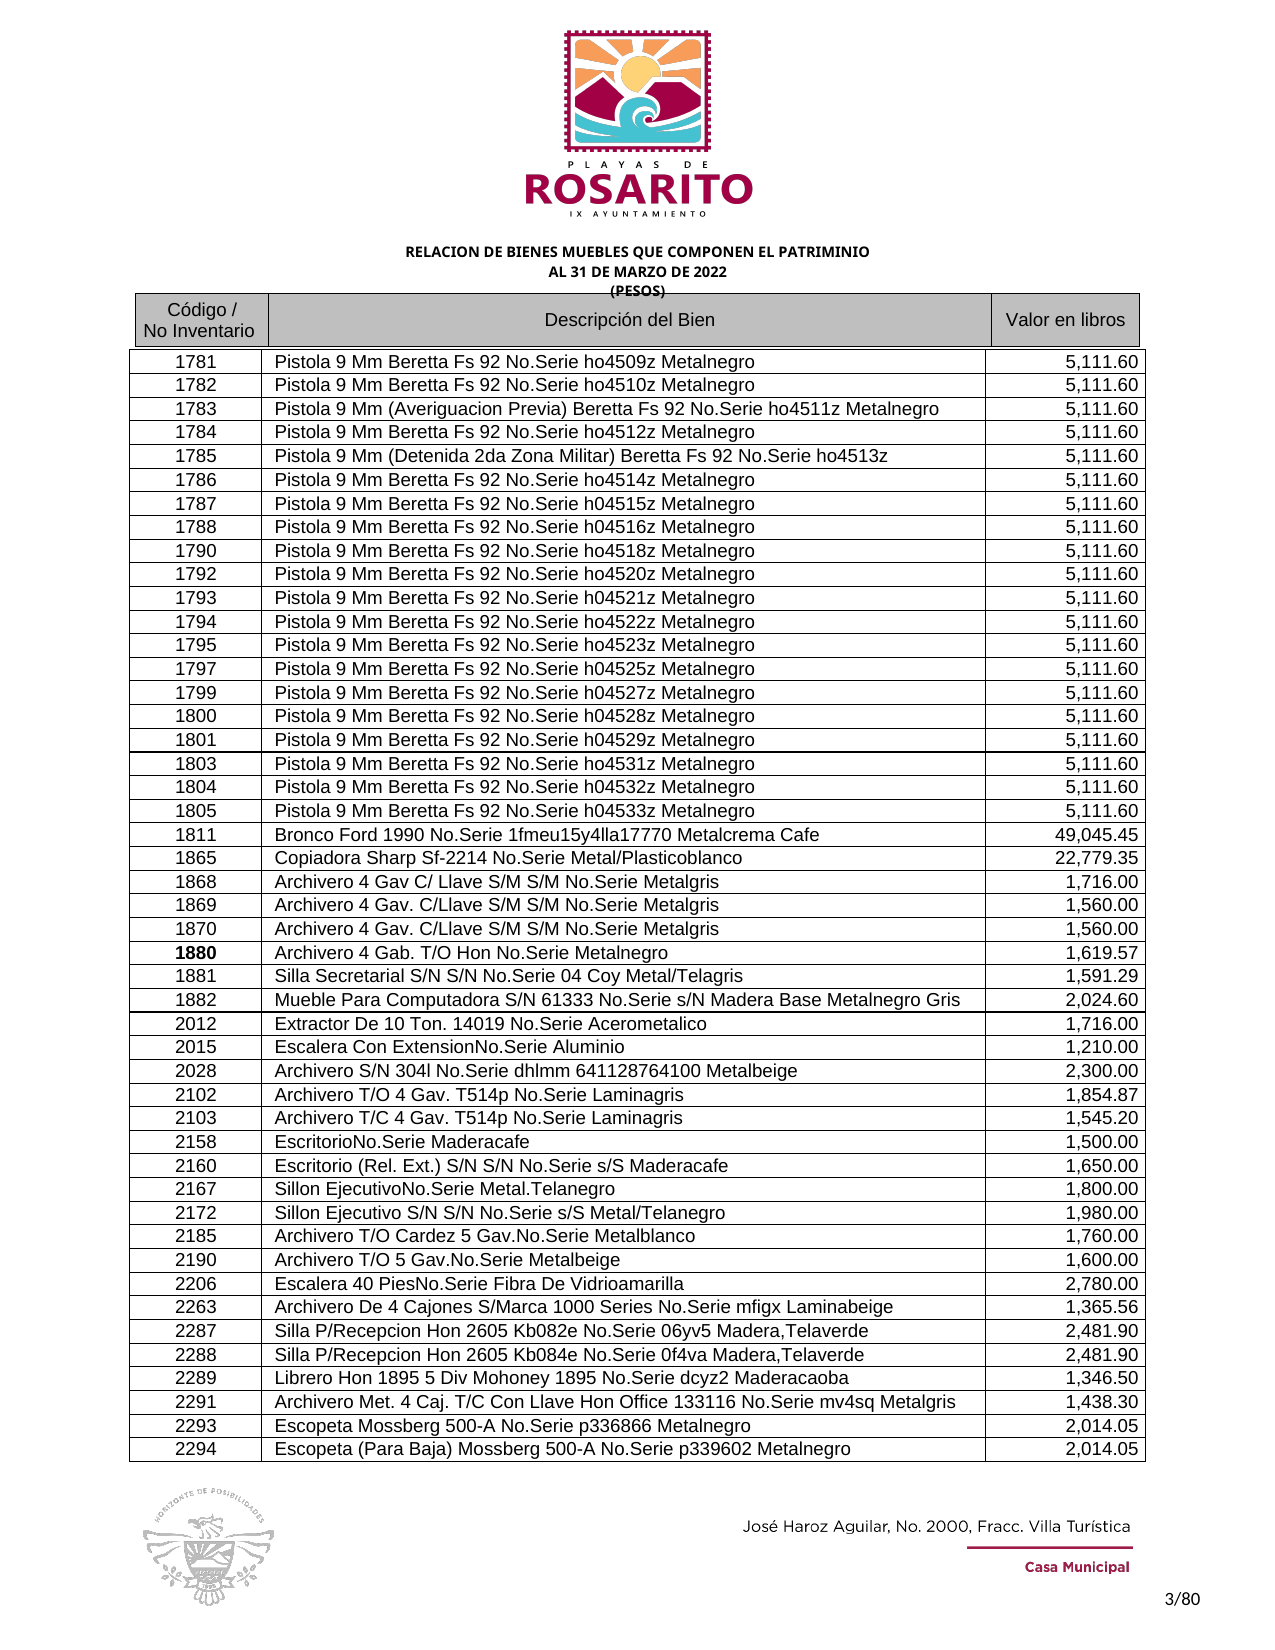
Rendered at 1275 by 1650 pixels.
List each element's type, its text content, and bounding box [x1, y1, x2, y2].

table_cell Pistola 9 Mm Beretta Fs 92 No.Serie h04528z Metalnegro [262, 705, 985, 728]
table_cell Archivero 4 Gab. T/O Hon No.Serie Metalnegro [262, 942, 985, 964]
table_cell Archivero 4 Gav C/ Llave S/M S/M No.Serie Metalgris [262, 871, 985, 893]
table_cell Pistola 9 Mm Beretta Fs 92 No.Serie ho4523z Metalnegro [262, 634, 985, 657]
table_cell 2028 [130, 1060, 261, 1082]
table_cell 1880 [130, 942, 261, 964]
table_cell 2287 [130, 1320, 261, 1342]
table_cell 1782 [130, 374, 261, 397]
picture [137, 1482, 1138, 1611]
table_cell 2291 [130, 1391, 261, 1413]
table_cell 5,111.60 [986, 398, 1145, 420]
table_cell 1786 [130, 469, 261, 491]
table_cell 1800 [130, 705, 261, 728]
table_cell Pistola 9 Mm Beretta Fs 92 No.Serie h04525z Metalnegro [262, 658, 985, 680]
table_cell 22,779.35 [986, 847, 1145, 869]
table_cell 49,045.45 [986, 823, 1145, 846]
table_cell Silla Secretarial S/N S/N No.Serie 04 Coy Metal/Telagris [262, 965, 985, 988]
table_cell Pistola 9 Mm Beretta Fs 92 No.Serie ho4518z Metalnegro [262, 540, 985, 562]
table_cell 1,438.30 [986, 1391, 1145, 1413]
table_cell Pistola 9 Mm Beretta Fs 92 No.Serie ho4522z Metalnegro [262, 611, 985, 633]
table_cell 1787 [130, 492, 261, 515]
table_cell 1882 [130, 989, 261, 1011]
table_cell 5,111.60 [986, 634, 1145, 657]
picture [510, 7, 764, 219]
table_cell Pistola 9 Mm (Detenida 2da Zona Militar) Beretta Fs 92 No.Serie ho4513z Metalnegro [262, 445, 985, 468]
table_cell Escalera 40 PiesNo.Serie Fibra De Vidrioamarilla [262, 1273, 985, 1295]
table_cell 2015 [130, 1036, 261, 1059]
table_cell 5,111.60 [986, 350, 1145, 373]
table_cell Archivero De 4 Cajones S/Marca 1000 Series No.Serie mfigx Laminabeige [262, 1296, 985, 1319]
table_cell 5,111.60 [986, 516, 1145, 538]
table_cell 2190 [130, 1249, 261, 1272]
table_cell EscritorioNo.Serie Maderacafe [262, 1131, 985, 1153]
table_cell 1,980.00 [986, 1202, 1145, 1224]
table_cell Extractor De 10 Ton. 14019 No.Serie Acerometalico [262, 1013, 985, 1035]
table_cell 1,560.00 [986, 918, 1145, 941]
table_cell 1870 [130, 918, 261, 941]
table_cell 1,210.00 [986, 1036, 1145, 1059]
table_cell 2,481.90 [986, 1320, 1145, 1342]
table_cell 1869 [130, 894, 261, 917]
table_cell Silla P/Recepcion Hon 2605 Kb082e No.Serie 06yv5 Madera,Telaverde [262, 1320, 985, 1342]
table_cell 2,024.60 [986, 989, 1145, 1011]
table_cell 2167 [130, 1178, 261, 1201]
table_cell 2,300.00 [986, 1060, 1145, 1082]
table_cell 5,111.60 [986, 421, 1145, 444]
table_cell 1,500.00 [986, 1131, 1145, 1153]
table_cell Pistola 9 Mm Beretta Fs 92 No.Serie h04529z Metalnegro [262, 729, 985, 751]
table_cell 1784 [130, 421, 261, 444]
table_cell 1,760.00 [986, 1225, 1145, 1248]
table_cell 5,111.60 [986, 374, 1145, 397]
table_cell 5,111.60 [986, 705, 1145, 728]
table_cell Sillon Ejecutivo S/N S/N No.Serie s/S Metal/Telanegro [262, 1202, 985, 1224]
table_cell 2206 [130, 1273, 261, 1295]
table_cell 5,111.60 [986, 445, 1145, 468]
table_cell Escopeta Mossberg 500-A No.Serie p336866 Metalnegro [262, 1415, 985, 1437]
table_cell 2,014.05 [986, 1415, 1145, 1437]
table_cell Copiadora Sharp Sf-2214 No.Serie Metal/Plasticoblanco [262, 847, 985, 869]
table_cell Silla P/Recepcion Hon 2605 Kb084e No.Serie 0f4va Madera,Telaverde [262, 1344, 985, 1366]
table_cell 2,481.90 [986, 1344, 1145, 1366]
table_cell 5,111.60 [986, 587, 1145, 609]
table_cell 1797 [130, 658, 261, 680]
table_cell 1803 [130, 753, 261, 775]
table_cell 5,111.60 [986, 563, 1145, 586]
table_cell 2158 [130, 1131, 261, 1153]
table_cell 5,111.60 [986, 540, 1145, 562]
table_cell Pistola 9 Mm Beretta Fs 92 No.Serie ho4510z Metalnegro [262, 374, 985, 397]
table_cell 1,619.57 [986, 942, 1145, 964]
table_cell Archivero T/O Cardez 5 Gav.No.Serie Metalblanco [262, 1225, 985, 1248]
table_cell Pistola 9 Mm Beretta Fs 92 No.Serie h04516z Metalnegro [262, 516, 985, 538]
table_cell Librero Hon 1895 5 Div Mohoney 1895 No.Serie dcyz2 Maderacaoba [262, 1367, 985, 1390]
table_cell 1,346.50 [986, 1367, 1145, 1390]
table_cell 1804 [130, 776, 261, 799]
table_cell 5,111.60 [986, 800, 1145, 822]
table_cell 5,111.60 [986, 611, 1145, 633]
table_cell Archivero S/N 304l No.Serie dhlmm 641128764100 Metalbeige [262, 1060, 985, 1082]
table_cell Pistola 9 Mm Beretta Fs 92 No.Serie h04527z Metalnegro [262, 681, 985, 704]
table_cell 1,545.20 [986, 1107, 1145, 1130]
table_cell 5,111.60 [986, 469, 1145, 491]
table_cell 2294 [130, 1438, 261, 1461]
table_cell 2102 [130, 1084, 261, 1106]
table_cell Pistola 9 Mm Beretta Fs 92 No.Serie h04533z Metalnegro [262, 800, 985, 822]
table_cell 1795 [130, 634, 261, 657]
table_cell 1781 [130, 350, 261, 373]
table_cell 1,716.00 [986, 871, 1145, 893]
table_cell 2263 [130, 1296, 261, 1319]
table_cell Pistola 9 Mm Beretta Fs 92 No.Serie ho4531z Metalnegro [262, 753, 985, 775]
table_cell Pistola 9 Mm Beretta Fs 92 No.Serie h04515z Metalnegro [262, 492, 985, 515]
table_cell 5,111.60 [986, 681, 1145, 704]
table_cell Pistola 9 Mm (Averiguacion Previa) Beretta Fs 92 No.Serie ho4511z Metalnegro [262, 398, 985, 420]
table_cell 5,111.60 [986, 776, 1145, 799]
table_cell 2103 [130, 1107, 261, 1130]
table_cell 1790 [130, 540, 261, 562]
table_cell 1868 [130, 871, 261, 893]
table_cell 1799 [130, 681, 261, 704]
table_cell 1,854.87 [986, 1084, 1145, 1106]
table_cell 1,560.00 [986, 894, 1145, 917]
table_cell Escopeta (Para Baja) Mossberg 500-A No.Serie p339602 Metalnegro [262, 1438, 985, 1461]
table_cell 1,800.00 [986, 1178, 1145, 1201]
table_cell 2288 [130, 1344, 261, 1366]
table_cell 1,600.00 [986, 1249, 1145, 1272]
table_cell 1788 [130, 516, 261, 538]
table_cell 2160 [130, 1154, 261, 1177]
table_cell 1,591.29 [986, 965, 1145, 988]
table_cell 1805 [130, 800, 261, 822]
table_cell 1792 [130, 563, 261, 586]
table_cell 2293 [130, 1415, 261, 1437]
table_cell Pistola 9 Mm Beretta Fs 92 No.Serie ho4512z Metalnegro [262, 421, 985, 444]
table_cell Pistola 9 Mm Beretta Fs 92 No.Serie h04532z Metalnegro [262, 776, 985, 799]
table_cell Pistola 9 Mm Beretta Fs 92 No.Serie ho4509z Metalnegro [262, 350, 985, 373]
table_cell 1,365.56 [986, 1296, 1145, 1319]
table_cell Escalera Con ExtensionNo.Serie Aluminio [262, 1036, 985, 1059]
table_cell Mueble Para Computadora S/N 61333 No.Serie s/N Madera Base Metalnegro Gris [262, 989, 985, 1011]
table_cell 5,111.60 [986, 658, 1145, 680]
table_cell Bronco Ford 1990 No.Serie 1fmeu15y4lla17770 Metalcrema Cafe [262, 823, 985, 846]
table_cell Archivero Met. 4 Caj. T/C Con Llave Hon Office 133116 No.Serie mv4sq Metalgris [262, 1391, 985, 1413]
table_cell 1794 [130, 611, 261, 633]
table_cell 1783 [130, 398, 261, 420]
table_cell Archivero 4 Gav. C/Llave S/M S/M No.Serie Metalgris [262, 918, 985, 941]
table_cell 1881 [130, 965, 261, 988]
table_cell Pistola 9 Mm Beretta Fs 92 No.Serie ho4520z Metalnegro [262, 563, 985, 586]
table_cell 2,780.00 [986, 1273, 1145, 1295]
table_cell Pistola 9 Mm Beretta Fs 92 No.Serie h04521z Metalnegro [262, 587, 985, 609]
table_cell 2185 [130, 1225, 261, 1248]
table_cell 2,014.05 [986, 1438, 1145, 1461]
table_cell Archivero T/O 5 Gav.No.Serie Metalbeige [262, 1249, 985, 1272]
table_cell Archivero 4 Gav. C/Llave S/M S/M No.Serie Metalgris [262, 894, 985, 917]
table_cell 2289 [130, 1367, 261, 1390]
table_cell 1785 [130, 445, 261, 468]
table_cell 5,111.60 [986, 492, 1145, 515]
table_cell Sillon EjecutivoNo.Serie Metal.Telanegro [262, 1178, 985, 1201]
table_cell 1811 [130, 823, 261, 846]
table_cell 5,111.60 [986, 729, 1145, 751]
table_cell Escritorio (Rel. Ext.) S/N S/N No.Serie s/S Maderacafe [262, 1154, 985, 1177]
table_cell 2172 [130, 1202, 261, 1224]
table_cell 1865 [130, 847, 261, 869]
table_cell 1793 [130, 587, 261, 609]
table_cell 1801 [130, 729, 261, 751]
table_cell 2012 [130, 1013, 261, 1035]
table_cell Archivero T/C 4 Gav. T514p No.Serie Laminagris [262, 1107, 985, 1130]
table_cell 1,716.00 [986, 1013, 1145, 1035]
table_cell 5,111.60 [986, 753, 1145, 775]
table_cell Pistola 9 Mm Beretta Fs 92 No.Serie ho4514z Metalnegro [262, 469, 985, 491]
table_cell 1,650.00 [986, 1154, 1145, 1177]
table_cell Archivero T/O 4 Gav. T514p No.Serie Laminagris [262, 1084, 985, 1106]
